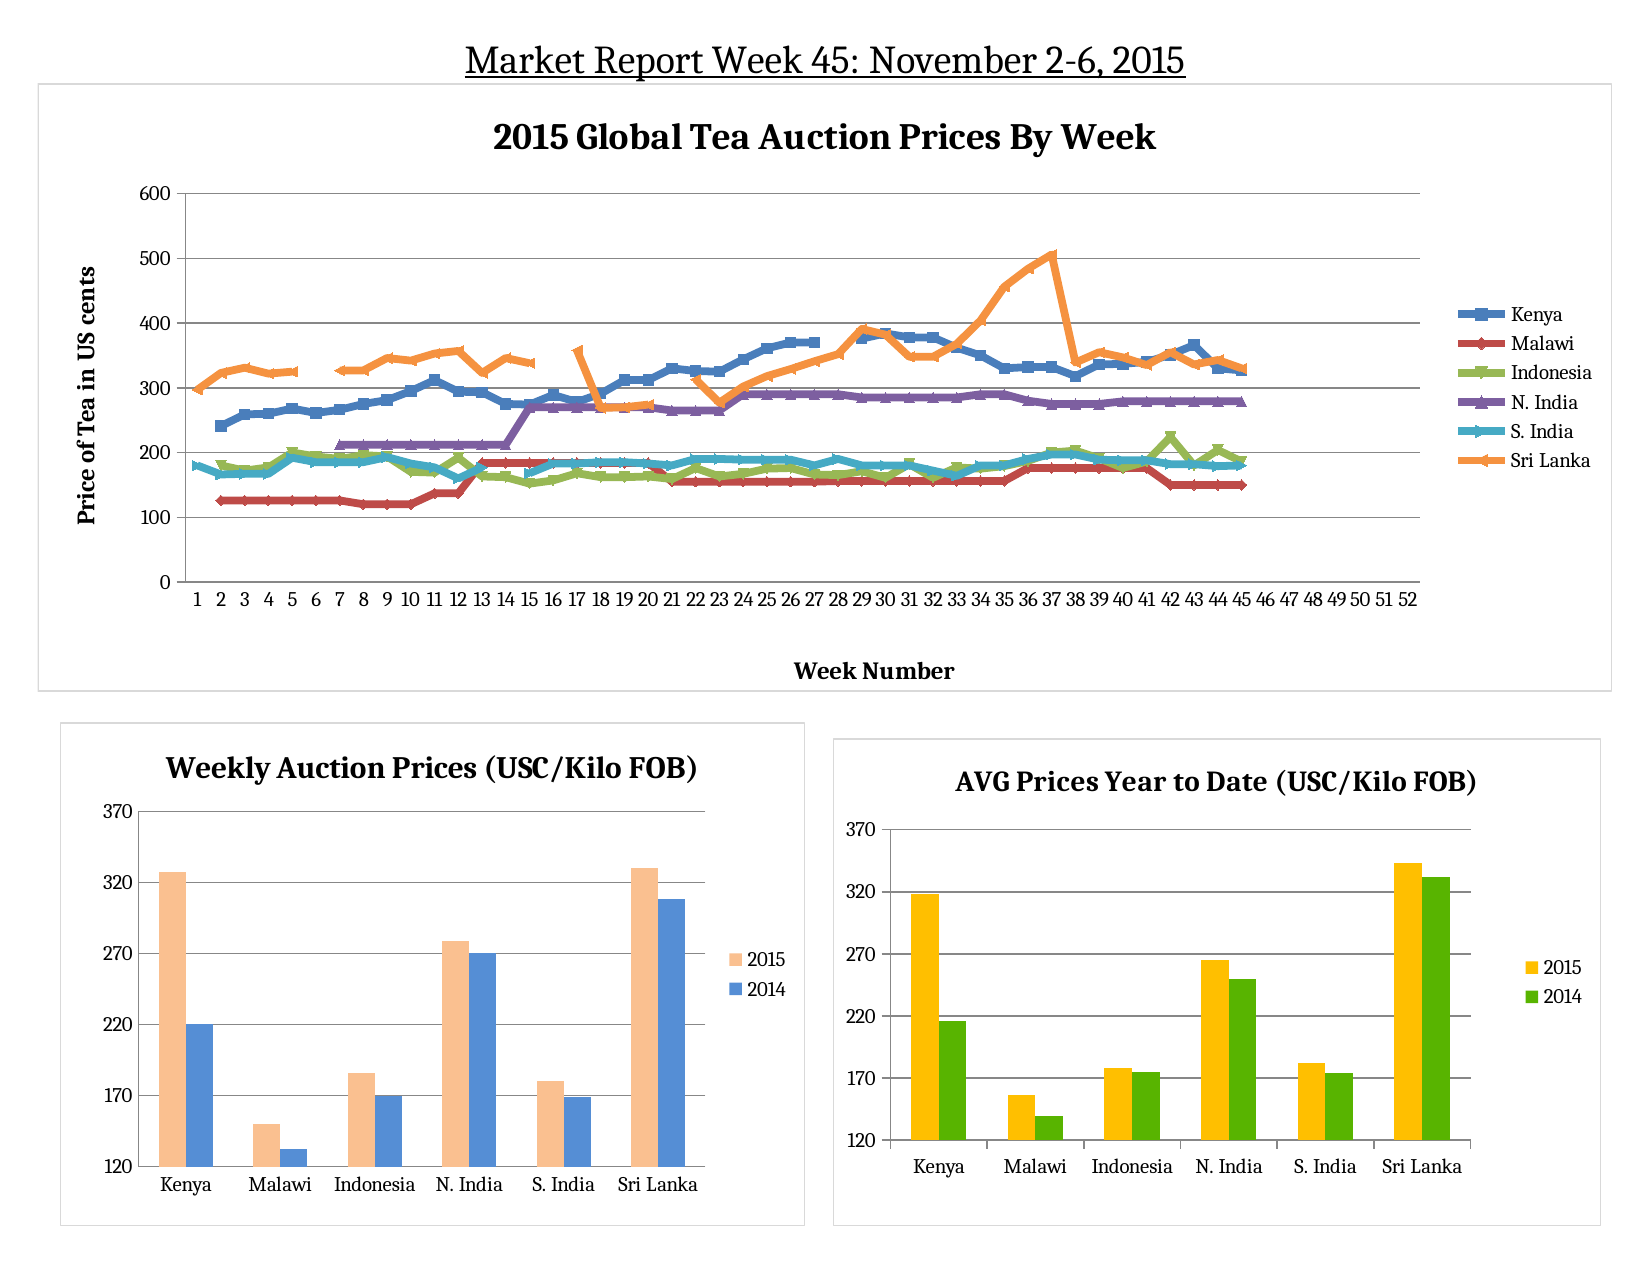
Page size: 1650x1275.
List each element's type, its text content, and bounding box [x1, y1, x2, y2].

text Market Report Week 45: November 2-6, 2015 [37, 37, 1612, 83]
